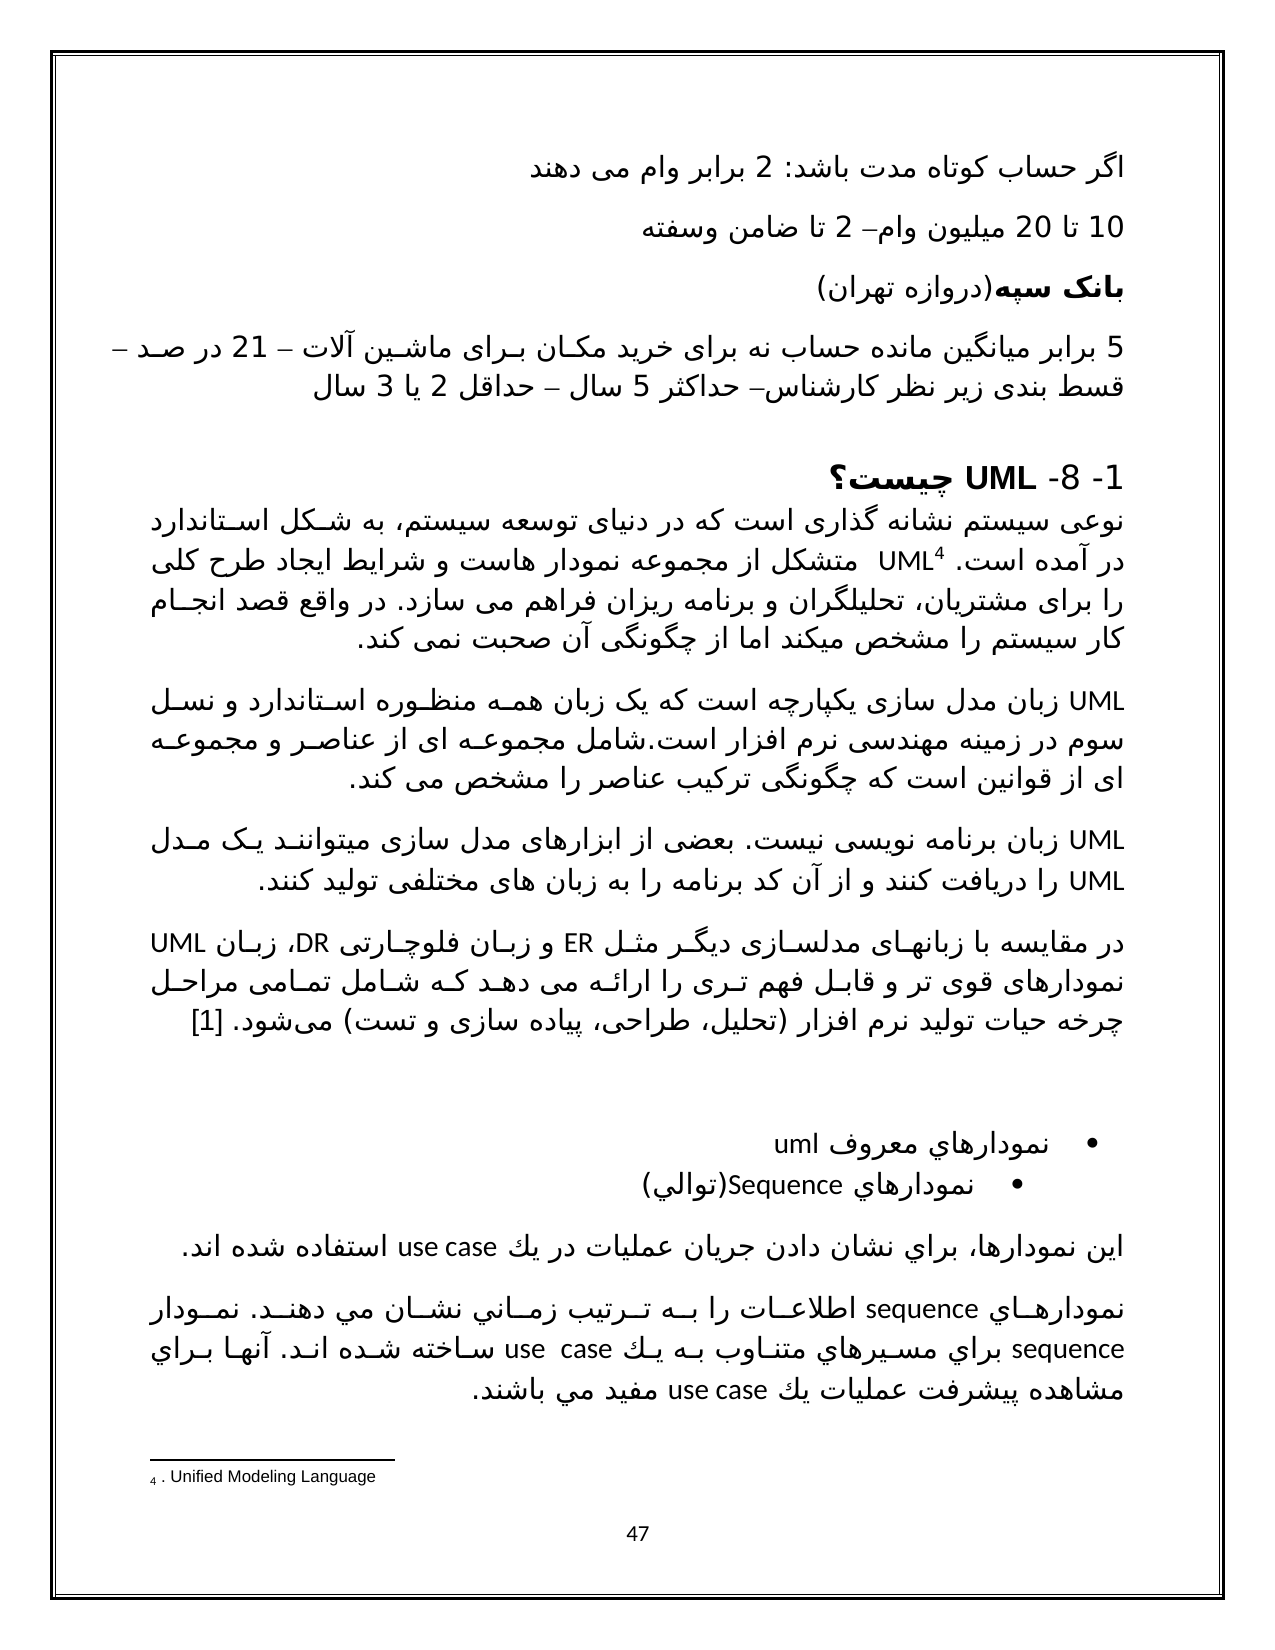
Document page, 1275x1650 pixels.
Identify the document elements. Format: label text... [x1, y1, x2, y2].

text UML زبان مدل سازی یکپارچه است که یک زبان همه منظوره استاندارد و نسل سوم در زمینه مهندسی نرم افزار است.شامل مجموعه ای از عناصر و مجموعه ای از قوانین است که چگونگی ترکیب عناصر را مشخص می کند. [150, 682, 1125, 795]
text نمودارهاي sequence اطلاعات را به ترتيب زماني نشان مي دهند. نمودار sequence براي مسيرهاي متناوب به يك use case ساخته شده اند. آنها براي مشاهده پيشرفت عمليات يك use case مفيد مي باشند. [150, 1290, 1125, 1407]
text 10 تا 20 میلیون وام– 2 تا ضامن وسفته [112, 210, 1125, 244]
text UML زبان برنامه نویسی نیست. بعضی از ابزارهای مدل سازی میتوانند یک مدل UML را دریافت کنند و از آن کد برنامه را به زبان های مختلفی تولید کنند. [150, 821, 1125, 897]
text اين نمودارها، براي نشان دادن جريان عمليات در يك use case استفاده شده اند. [150, 1228, 1125, 1263]
text اگر حساب کوتاه مدت باشد: 2 برابر وام می دهند [112, 150, 1125, 184]
list نمودارهاي Sequence(توالي) [150, 1166, 1012, 1202]
text 5 برابر میانگین مانده حساب نه برای خرید مکان برای ماشین آلات – 21 در صد – قسط بندی زیر نظر کارشناس– حداکثر 5 سال – حداقل 2 یا 3 سال [112, 330, 1125, 403]
text نوعی سیستم نشانه گذاری است که در دنیای توسعه سیستم، به شکل استاندارد در آمده است. UML متشکل از مجموعه نمودار هاست و شرایط ایجاد طرح کلی را برای مشتریان، تحلیلگران و برنامه ریزان فراهم می سازد. در واقع قصد انجام کار سیستم را مشخص میکند اما از چگونگی آن صحبت نمی کند. [150, 503, 1125, 656]
text در مقایسه با زبانهای مدلسازی دیگر مثل ER و زبان فلوچارتی DR، زبان UML نمودارهای قوی تر و قابل فهم تری را ارائه می دهد كه شامل تمامی مراحل چرخه حیات تولید نرم افزار (تحلیل، طراحی، پیاده سازی و تست) می‌شود. [1] [150, 924, 1125, 1037]
list نمودارهاي معروف uml [150, 1125, 1087, 1161]
text بانک سپه(دروازه تهران) [112, 270, 1125, 304]
subtitle 1- 8- UML چیست؟ [150, 458, 1125, 497]
